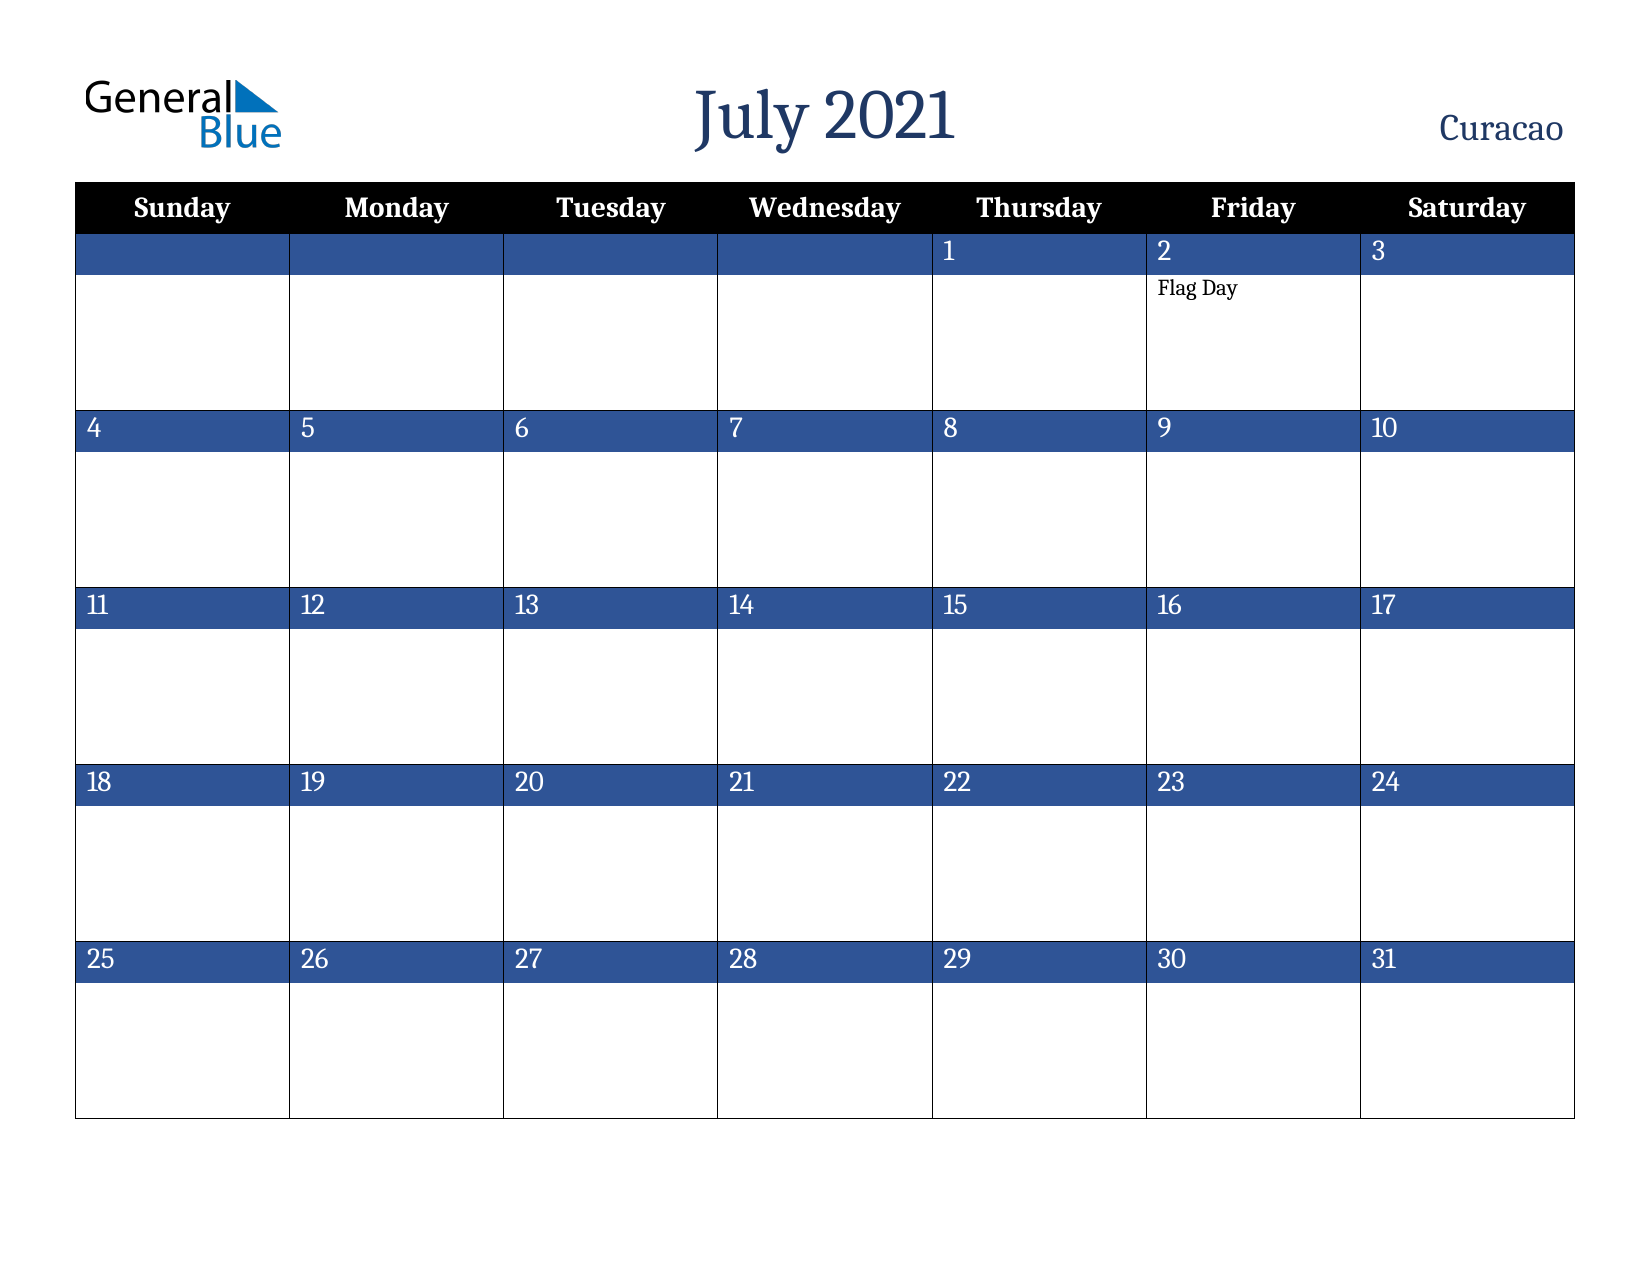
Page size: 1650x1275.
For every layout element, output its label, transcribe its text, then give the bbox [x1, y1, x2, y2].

table_cell [76, 234, 289, 275]
table_cell 6 [504, 411, 717, 452]
table_cell 24 [1361, 765, 1574, 806]
table_cell [933, 275, 1146, 410]
table_cell 15 [933, 588, 1146, 629]
table_cell [718, 806, 932, 941]
table_cell [1361, 629, 1574, 764]
table_cell Tuesday [504, 183, 717, 233]
table_cell [933, 983, 1146, 1118]
table_cell 21 [718, 765, 932, 806]
table_cell [1147, 452, 1360, 587]
table_cell 26 [290, 942, 503, 983]
table_cell [933, 452, 1146, 587]
table_cell 11 [76, 588, 289, 629]
table_cell 19 [290, 765, 503, 806]
table_cell 2 [1147, 234, 1360, 275]
table_cell 25 [76, 942, 289, 983]
table_cell Flag Day [1147, 275, 1360, 410]
table_cell 9 [1147, 411, 1360, 452]
table_cell 23 [1147, 765, 1360, 806]
table_cell Monday [290, 183, 503, 233]
table_cell [76, 806, 289, 941]
table_cell [718, 275, 932, 410]
table_cell [718, 983, 932, 1118]
table_cell [290, 806, 503, 941]
table_cell [1361, 275, 1574, 410]
table_cell [290, 629, 503, 764]
table_cell 27 [504, 942, 717, 983]
table_cell [504, 629, 717, 764]
table_cell Saturday [1361, 183, 1574, 233]
table_cell [1147, 983, 1360, 1118]
picture [86, 80, 281, 148]
table_cell 20 [504, 765, 717, 806]
table_cell 5 [290, 411, 503, 452]
table_cell 7 [718, 411, 932, 452]
table_cell [290, 234, 503, 275]
table_cell 1 [933, 234, 1146, 275]
table_cell [290, 983, 503, 1118]
table_cell 10 [1361, 411, 1574, 452]
table_cell [933, 629, 1146, 764]
table_cell [76, 629, 289, 764]
table_cell 22 [933, 765, 1146, 806]
table_cell [1147, 806, 1360, 941]
table_cell 17 [1361, 588, 1574, 629]
table_cell [1361, 452, 1574, 587]
table_cell 30 [1147, 942, 1360, 983]
table_cell [1361, 806, 1574, 941]
table_cell 3 [1361, 234, 1574, 275]
table_cell [504, 452, 717, 587]
table_header July 2021 [504, 75, 1146, 182]
table_cell Friday [1147, 183, 1360, 233]
table_cell [290, 452, 503, 587]
table_cell Sunday [76, 183, 289, 233]
table_cell Wednesday [718, 183, 932, 233]
table_cell 31 [1361, 942, 1574, 983]
table_cell 8 [933, 411, 1146, 452]
table_cell 4 [76, 411, 289, 452]
table_cell 29 [933, 942, 1146, 983]
table_cell 28 [718, 942, 932, 983]
table_cell [1147, 629, 1360, 764]
table_cell [504, 234, 717, 275]
table_header Curacao [1146, 75, 1574, 182]
table_cell 12 [290, 588, 503, 629]
table_cell [504, 275, 717, 410]
table_cell 18 [76, 765, 289, 806]
table_cell [718, 234, 932, 275]
table_cell [76, 452, 289, 587]
table_cell [1361, 983, 1574, 1118]
table_cell [76, 983, 289, 1118]
table_cell [718, 452, 932, 587]
table_cell [290, 275, 503, 410]
table_cell [718, 629, 932, 764]
table_cell 16 [1147, 588, 1360, 629]
table_cell [76, 275, 289, 410]
table_cell [933, 806, 1146, 941]
table_cell [504, 983, 717, 1118]
table_cell 14 [718, 588, 932, 629]
table_cell [504, 806, 717, 941]
table_header [76, 75, 503, 182]
table_cell 13 [504, 588, 717, 629]
table_cell Thursday [933, 183, 1146, 233]
